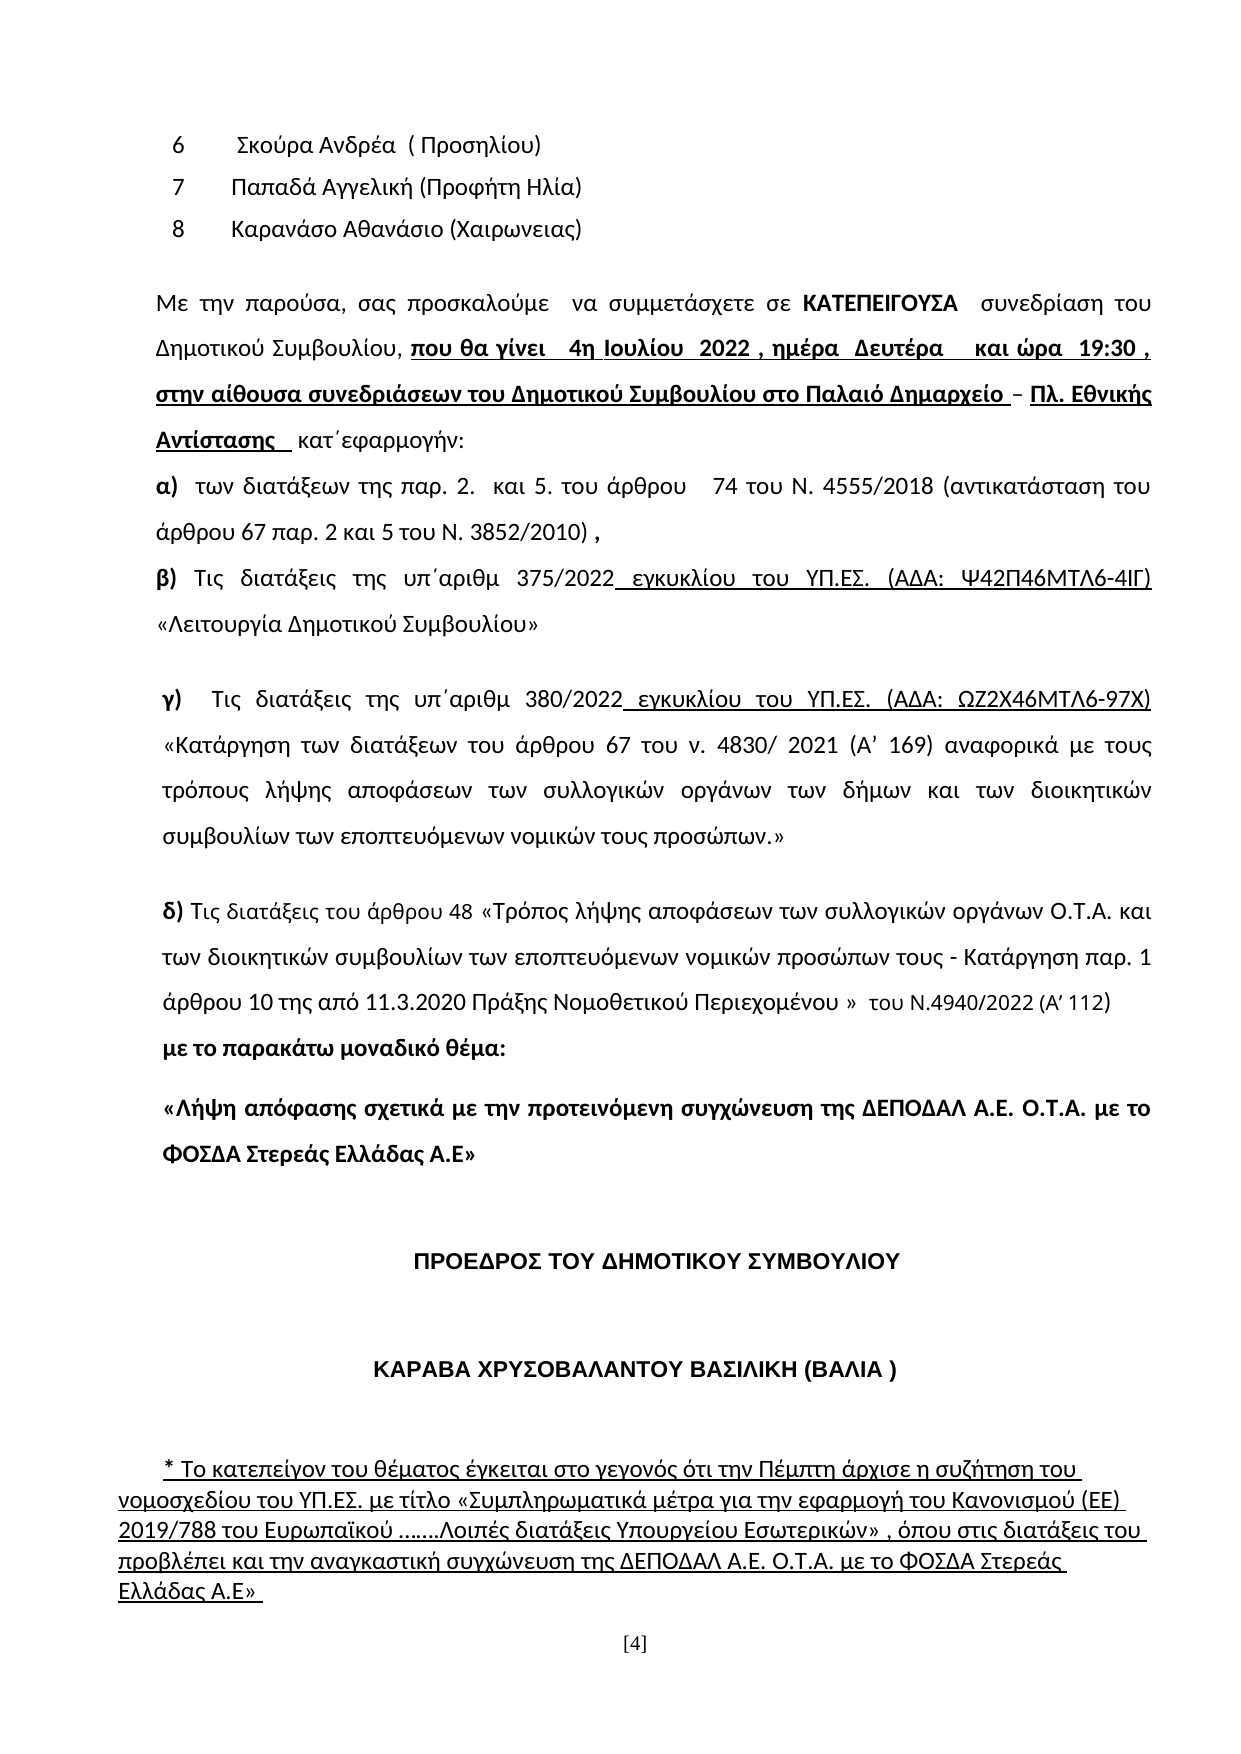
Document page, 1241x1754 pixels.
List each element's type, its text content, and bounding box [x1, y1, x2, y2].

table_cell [148, 118, 1005, 256]
text Με την παρούσα, σας προσκαλούμε να συμμετάσχετε σε ΚΑΤΕΠΕΙΓΟΥΣΑ συνεδρίαση του Δημοτικού Συμβουλίου, που θα γίνει 4η Iουλίου 2022 , ημέρα Δευτέρα και ώρα 19:30 , στην αίθουσα συνεδριάσεων του Δημοτικού Συμβουλίου στο Παλαιό Δημαρχείο – Πλ. Εθνικής Αντίστασης κατ΄εφαρμογήν: [156, 287, 1152, 454]
text δ) Τις διατάξεις του άρθρου 48 «Τρόπος λήψης αποφάσεων των συλλογικών οργάνων Ο.Τ.Α. και των διοικητικών συμβουλίων των εποπτευόμενων νομικών προσώπων τους - Κατάργηση παρ. 1 άρθρου 10 της από 11.3.2020 Πράξης Νομοθετικού Περιεχομένου » του Ν.4940/2022 (Α’ 112) [162, 895, 1152, 1017]
text γ) Τις διατάξεις της υπ΄αριθμ 380/2022 εγκυκλίου του ΥΠ.ΕΣ. (ΑΔΑ: ΩΖ2Χ46ΜΤΛ6-97Χ) «Κατάργηση των διατάξεων του άρθρου 67 του ν. 4830/ 2021 (Α’ 169) αναφορικά με τους τρόπους λήψης αποφάσεων των συλλογικών οργάνων των δήμων και των διοικητικών συμβουλίων των εποπτευόμενων νομικών τους προσώπων.» [162, 683, 1152, 851]
text με το παρακάτω μοναδικό θέμα: [162, 1032, 1152, 1063]
text ΚΑΡΑΒΑ ΧΡΥΣΟΒΑΛΑΝΤΟΥ ΒΑΣΙΛΙΚΗ (ΒΑΛΙΑ ) [118, 1356, 1152, 1383]
text * Το κατεπείγον του θέματος έγκειται στο γεγονός ότι την Πέμπτη άρχισε η συζήτηση του νομοσχεδίου του ΥΠ.ΕΣ. με τίτλο «Συμπληρωματικά μέτρα για την εφαρμογή του Κανονισμού (ΕΕ) 2019/788 του Ευρωπαϊκού …….Λοιπές διατάξεις Υπουργείου Εσωτερικών» , όπου στις διατάξεις του προβλέπει και την αναγκαστική συγχώνευση της ΔΕΠΟΔΑΛ Α.Ε. Ο.Τ.Α. με το ΦΟΣΔΑ Στερεάς Ελλάδας Α.Ε» [118, 1453, 1152, 1606]
text ΠΡΟΕΔΡΟΣ ΤΟΥ ΔΗΜΟΤΙΚΟΥ ΣΥΜΒΟΥΛΙΟΥ [156, 1248, 1152, 1274]
text α) των διατάξεων της παρ. 2. και 5. του άρθρου 74 του Ν. 4555/2018 (αντικατάσταση του άρθρου 67 παρ. 2 και 5 του Ν. 3852/2010) , [156, 470, 1152, 547]
text «Λήψη απόφασης σχετικά με την προτεινόμενη συγχώνευση της ΔΕΠΟΔΑΛ Α.Ε. Ο.Τ.Α. με το ΦΟΣΔΑ Στερεάς Ελλάδας Α.Ε» [162, 1092, 1152, 1168]
text β) Τις διατάξεις της υπ΄αριθμ 375/2022 εγκυκλίου του ΥΠ.ΕΣ. (ΑΔΑ: Ψ42Π46ΜΤΛ6-4ΙΓ) «Λειτουργία Δημοτικού Συμβουλίου» [156, 562, 1152, 639]
